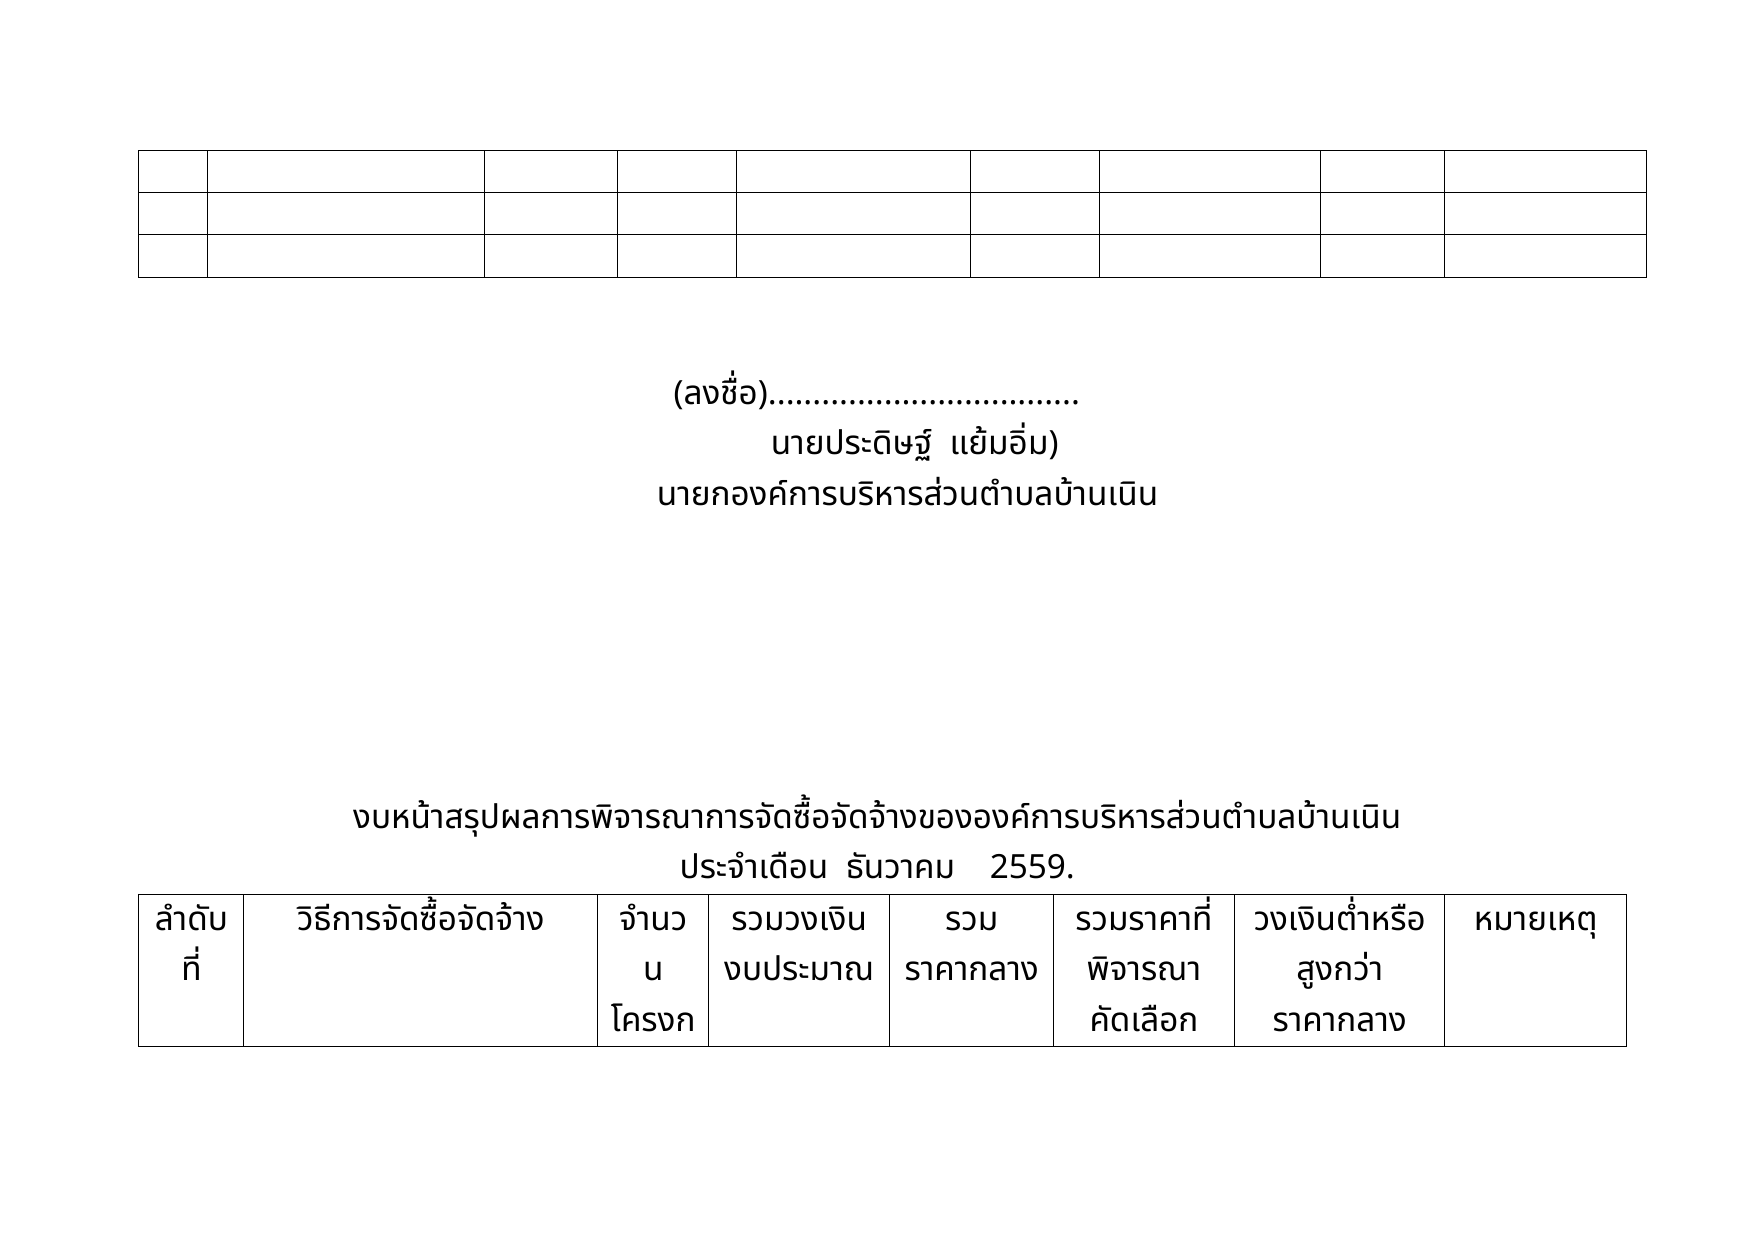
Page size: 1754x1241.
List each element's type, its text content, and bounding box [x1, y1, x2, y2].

table_header ลำดับที่ [139, 895, 243, 1046]
table_cell [1100, 235, 1320, 277]
table_cell [1321, 235, 1444, 277]
text ประจำเดือน ธันวาคม 2559. [150, 843, 1604, 894]
table_cell [618, 235, 736, 277]
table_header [1054, 895, 1234, 1046]
table_cell [971, 235, 1099, 277]
table_cell [971, 193, 1099, 234]
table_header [1235, 895, 1444, 1046]
table_cell [208, 235, 484, 277]
table_cell [485, 151, 617, 192]
text (ลงชื่อ)................................... [150, 368, 1604, 419]
table_cell [139, 235, 207, 277]
table_cell [485, 235, 617, 277]
table_cell [1445, 235, 1646, 277]
text นายกองค์การบริหารส่วนตำบลบ้านเนิน [150, 470, 1604, 520]
text นายประดิษฐ์ แย้มอิ่ม) [150, 419, 1604, 470]
table_cell [1321, 193, 1444, 234]
table_header จำนวน โครงการ [598, 895, 708, 1046]
table_cell [737, 151, 970, 192]
table_cell [208, 151, 484, 192]
table_cell [1100, 193, 1320, 234]
table_cell [139, 193, 207, 234]
table_cell [485, 193, 617, 234]
table_cell [618, 151, 736, 192]
table_cell [139, 151, 207, 192]
text งบหน้าสรุปผลการพิจารณาการจัดซื้อจัดจ้างขององค์การบริหารส่วนตำบลบ้านเนิน [150, 793, 1604, 843]
table_cell [1445, 151, 1646, 192]
table_cell [618, 193, 736, 234]
table_header รวมวงเงิน งบประมาณ [709, 895, 889, 1046]
table_cell [1321, 151, 1444, 192]
table_cell [1445, 193, 1646, 234]
table_cell [208, 193, 484, 234]
table_header รวม ราคากลาง [890, 895, 1053, 1046]
table_header หมายเหตุ [1445, 895, 1626, 1046]
table_cell [1100, 151, 1320, 192]
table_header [244, 895, 597, 1046]
table_cell [737, 235, 970, 277]
table_cell [971, 151, 1099, 192]
table_cell [737, 193, 970, 234]
